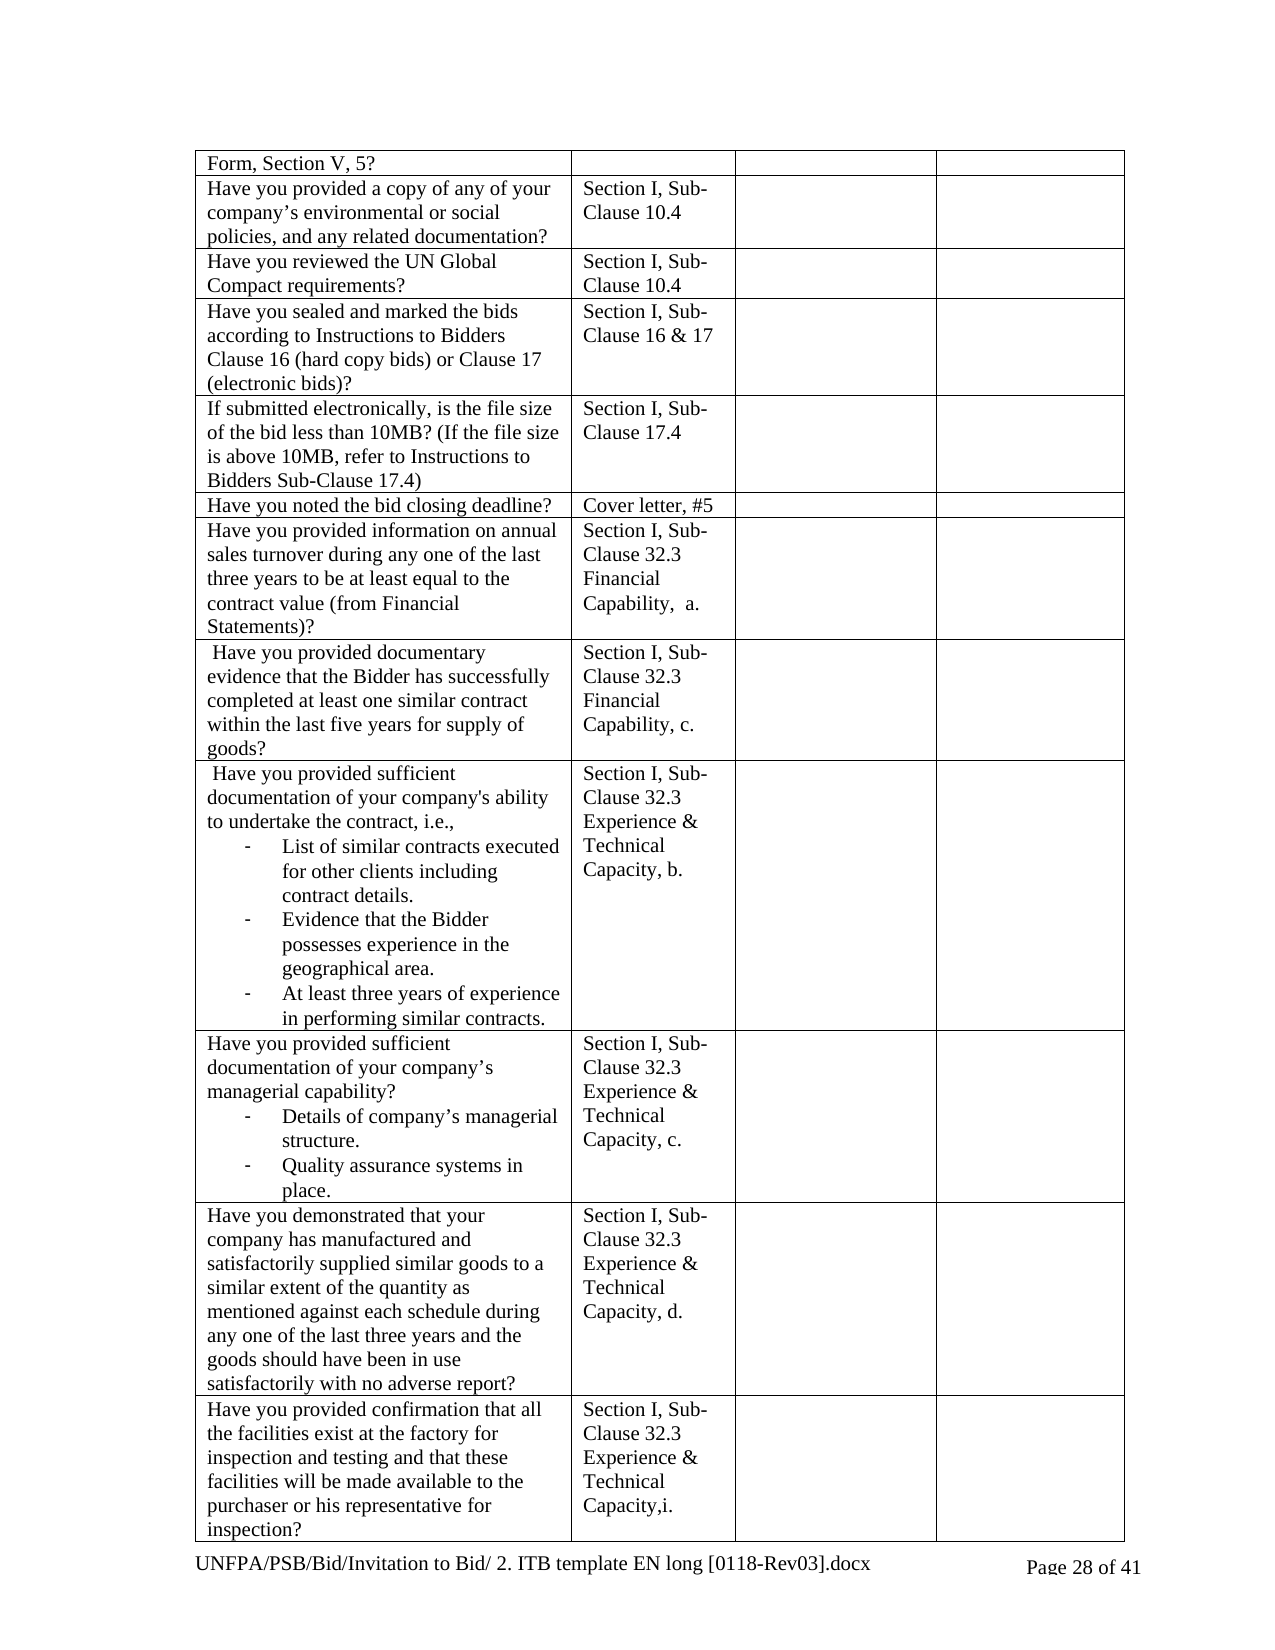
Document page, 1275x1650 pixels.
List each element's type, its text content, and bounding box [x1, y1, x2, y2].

table_cell [736, 761, 936, 1030]
table_cell Have you provided confirmation that all the facilities exist at the factory for inspection and testing and that these facilities will be made available to the purchaser or his representative for inspection? [196, 1396, 571, 1541]
table_cell [736, 640, 936, 760]
table_cell [736, 1203, 936, 1395]
table_cell [736, 299, 936, 395]
table_cell [937, 1396, 1124, 1541]
table_cell [736, 493, 936, 517]
table_cell [937, 396, 1124, 492]
table_cell Cover letter, #5 [572, 493, 735, 517]
table_cell [736, 249, 936, 297]
table_cell Section I, Sub-Clause 32.3 Experience & Technical Capacity,i. [572, 1396, 735, 1541]
table_cell [937, 761, 1124, 1030]
table_cell Section I, Sub-Clause 32.3 Financial Capability, c. [572, 640, 735, 760]
table_cell [736, 1031, 936, 1202]
table_cell Have you provided sufficient documentation of your company's ability to undertake the contract, i.e., List of similar contracts executed for other clients including contract details. Evidence that the Bidder possesses experience in the geographical area. At least three years of experience in performing similar contracts. [196, 761, 571, 1030]
table_cell [937, 493, 1124, 517]
table_cell Section I, Sub-Clause 10.4 [572, 176, 735, 248]
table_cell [572, 151, 735, 175]
table_cell Section I, Sub-Clause 32.3 Financial Capability, a. [572, 518, 735, 638]
table_cell Have you demonstrated that your company has manufactured and satisfactorily supplied similar goods to a similar extent of the quantity as mentioned against each schedule during any one of the last three years and the goods should have been in use satisfactorily with no adverse report? [196, 1203, 571, 1395]
table_cell Have you provided a copy of any of your company’s environmental or social policies, and any related documentation? [196, 176, 571, 248]
table_cell Have you provided information on annual sales turnover during any one of the last three years to be at least equal to the contract value (from Financial Statements)? [196, 518, 571, 638]
table_cell Section I, Sub-Clause 32.3 Experience & Technical Capacity, d. [572, 1203, 735, 1395]
table_cell [937, 299, 1124, 395]
table_cell [736, 151, 936, 175]
table_cell Section I, Sub-Clause 32.3 Experience & Technical Capacity, c. [572, 1031, 735, 1202]
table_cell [196, 151, 571, 175]
table_cell Have you sealed and marked the bids according to Instructions to Bidders Clause 16 (hard copy bids) or Clause 17 (electronic bids)? [196, 299, 571, 395]
table_cell [937, 1031, 1124, 1202]
table_cell [937, 518, 1124, 638]
table_cell Have you provided sufficient documentation of your company’s managerial capability? Details of company’s managerial structure. Quality assurance systems in place. [196, 1031, 571, 1202]
table_cell [736, 518, 936, 638]
table_cell Have you noted the bid closing deadline? [196, 493, 571, 517]
table_cell [736, 396, 936, 492]
table_cell If submitted electronically, is the file size of the bid less than 10MB? (If the file size is above 10MB, refer to Instructions to Bidders Sub-Clause 17.4) [196, 396, 571, 492]
table_cell Section I, Sub-Clause 10.4 [572, 249, 735, 297]
table_cell [736, 1396, 936, 1541]
table_cell [937, 249, 1124, 297]
table_cell [937, 1203, 1124, 1395]
table_cell Section I, Sub-Clause 16 & 17 [572, 299, 735, 395]
table_cell Section I, Sub-Clause 17.4 [572, 396, 735, 492]
table_cell [937, 151, 1124, 175]
table_cell [937, 176, 1124, 248]
table_cell Have you reviewed the UN Global Compact requirements? [196, 249, 571, 297]
table_cell [736, 176, 936, 248]
table_cell Have you provided documentary evidence that the Bidder has successfully completed at least one similar contract within the last five years for supply of goods? [196, 640, 571, 760]
table_cell [937, 640, 1124, 760]
table_cell Section I, Sub-Clause 32.3 Experience & Technical Capacity, b. [572, 761, 735, 1030]
